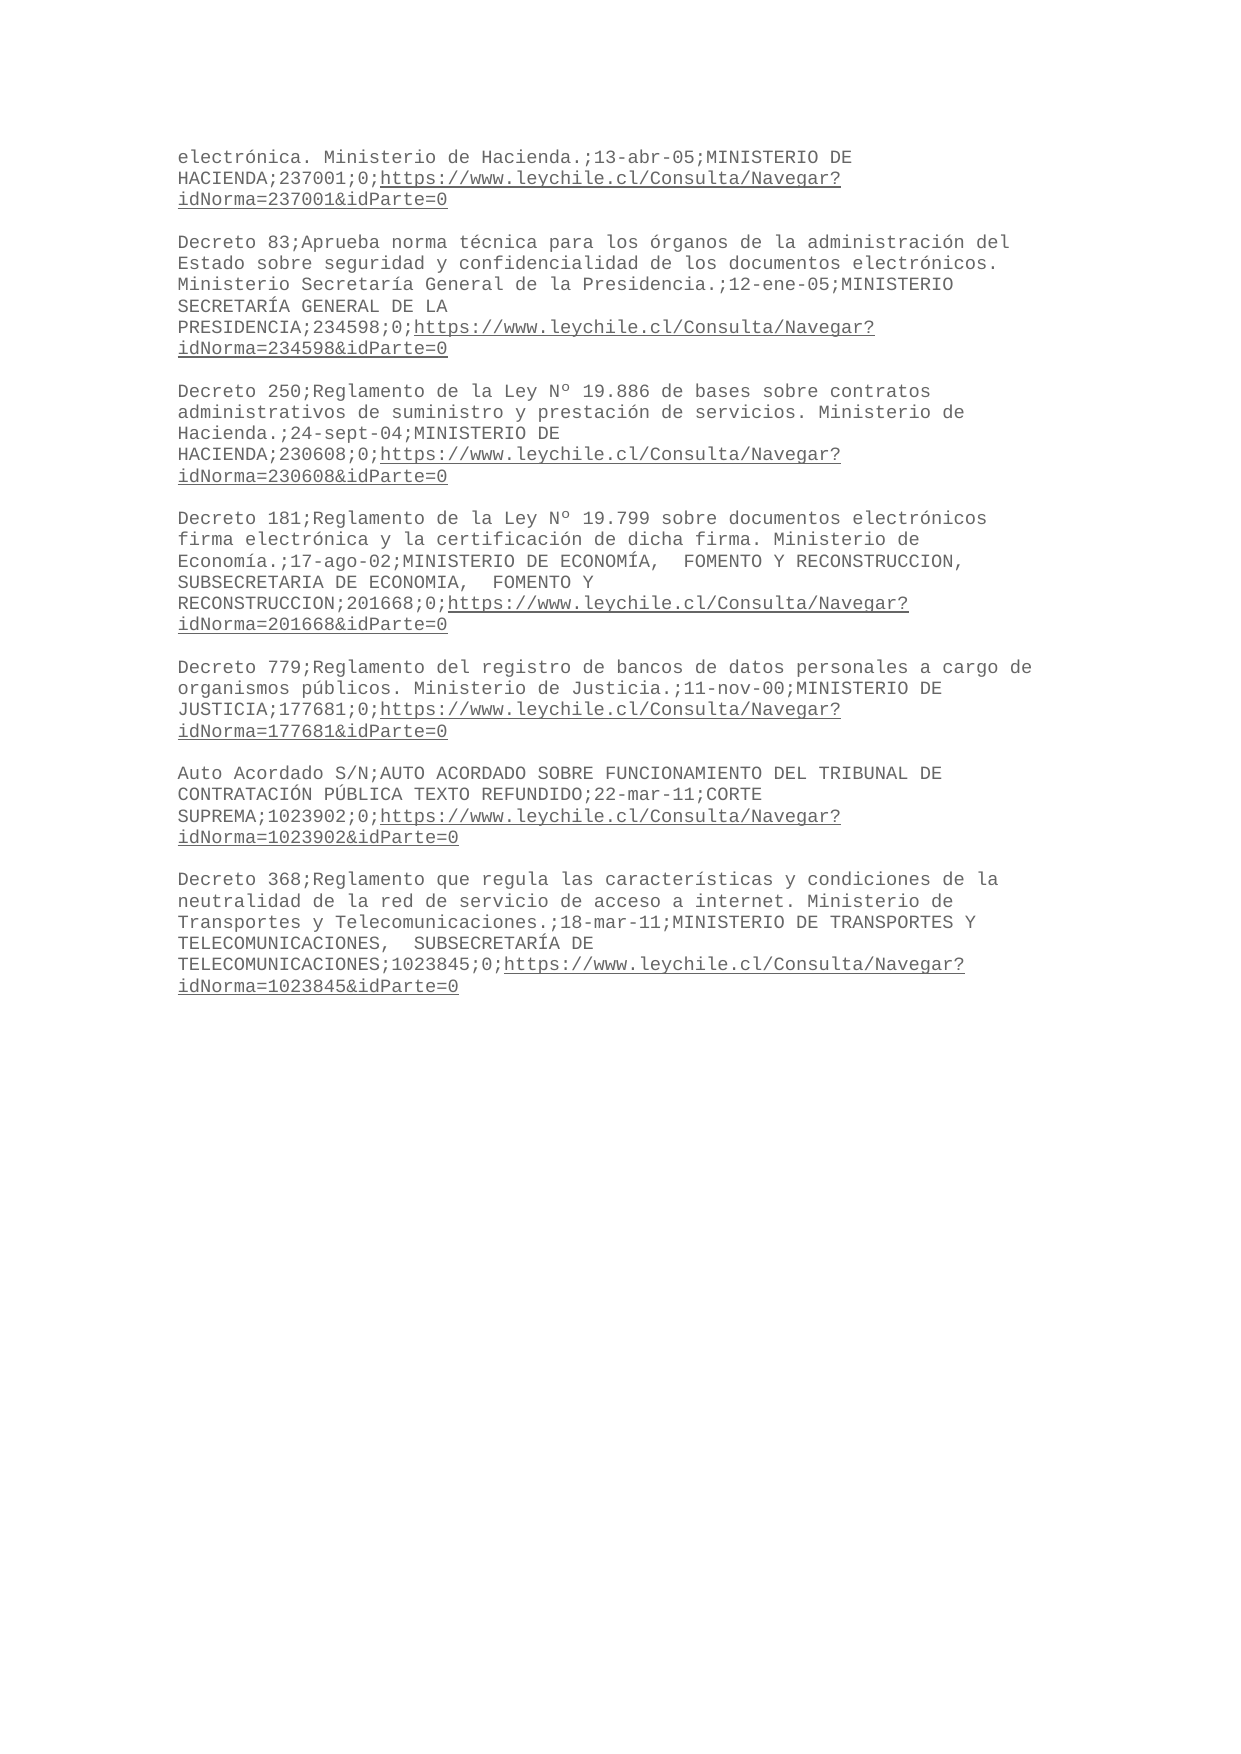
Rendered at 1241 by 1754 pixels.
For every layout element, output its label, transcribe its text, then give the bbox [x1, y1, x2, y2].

text Decreto 93;Reglamento para la aplicación del artículo noveno de la Ley Nº 19.983 respecto de la cesión de los créditos contenidos en una factura electrónica. Ministerio de Hacienda.;13-abr-05;MINISTERIO DE HACIENDA;237001;0;https://www.leychile.cl/Consulta/Navegar?idNorma=237001&idParte=0 [177, 148, 1063, 254]
text Decreto 250;Reglamento de la Ley Nº 19.886 de bases sobre contratos administrativos de suministro y prestación de servicios. Ministerio de Hacienda.;24-sept-04;MINISTERIO DE HACIENDA;230608;0;https://www.leychile.cl/Consulta/Navegar?idNorma=230608&idParte=0 [177, 424, 1063, 530]
text Decreto 368;Reglamento que regula las características y condiciones de la neutralidad de la red de servicio de acceso a internet. Ministerio de Transportes y Telecomunicaciones.;18-mar-11;MINISTERIO DE TRANSPORTES Y TELECOMUNICACIONES, SUBSECRETARÍA DE TELECOMUNICACIONES;1023845;0;https://www.leychile.cl/Consulta/Navegar?idNorma=1023845&idParte=0 [177, 913, 1063, 1040]
text Decreto 779;Reglamento del registro de bancos de datos personales a cargo de organismos públicos. Ministerio de Justicia.;11-nov-00;MINISTERIO DE JUSTICIA;177681;0;https://www.leychile.cl/Consulta/Navegar?idNorma=177681&idParte=0 [177, 700, 1063, 785]
text Auto Acordado S/N;AUTO ACORDADO SOBRE FUNCIONAMIENTO DEL TRIBUNAL DE CONTRATACIÓN PÚBLICA TEXTO REFUNDIDO;22-mar-11;CORTE SUPREMA;1023902;0;https://www.leychile.cl/Consulta/Navegar?idNorma=1023902&idParte=0 [177, 806, 1063, 891]
text Decreto 83;Aprueba norma técnica para los órganos de la administración del Estado sobre seguridad y confidencialidad de los documentos electrónicos. Ministerio Secretaría General de la Presidencia.;12-ene-05;MINISTERIO SECRETARÍA GENERAL DE LA PRESIDENCIA;234598;0;https://www.leychile.cl/Consulta/Navegar?idNorma=234598&idParte=0 [177, 275, 1063, 403]
text Decreto 181;Reglamento de la Ley Nº 19.799 sobre documentos electrónicos firma electrónica y la certificación de dicha firma. Ministerio de Economía.;17-ago-02;MINISTERIO DE ECONOMÍA, FOMENTO Y RECONSTRUCCION, SUBSECRETARIA DE ECONOMIA, FOMENTO Y RECONSTRUCCION;201668;0;https://www.leychile.cl/Consulta/Navegar?idNorma=201668&idParte=0 [177, 551, 1063, 679]
